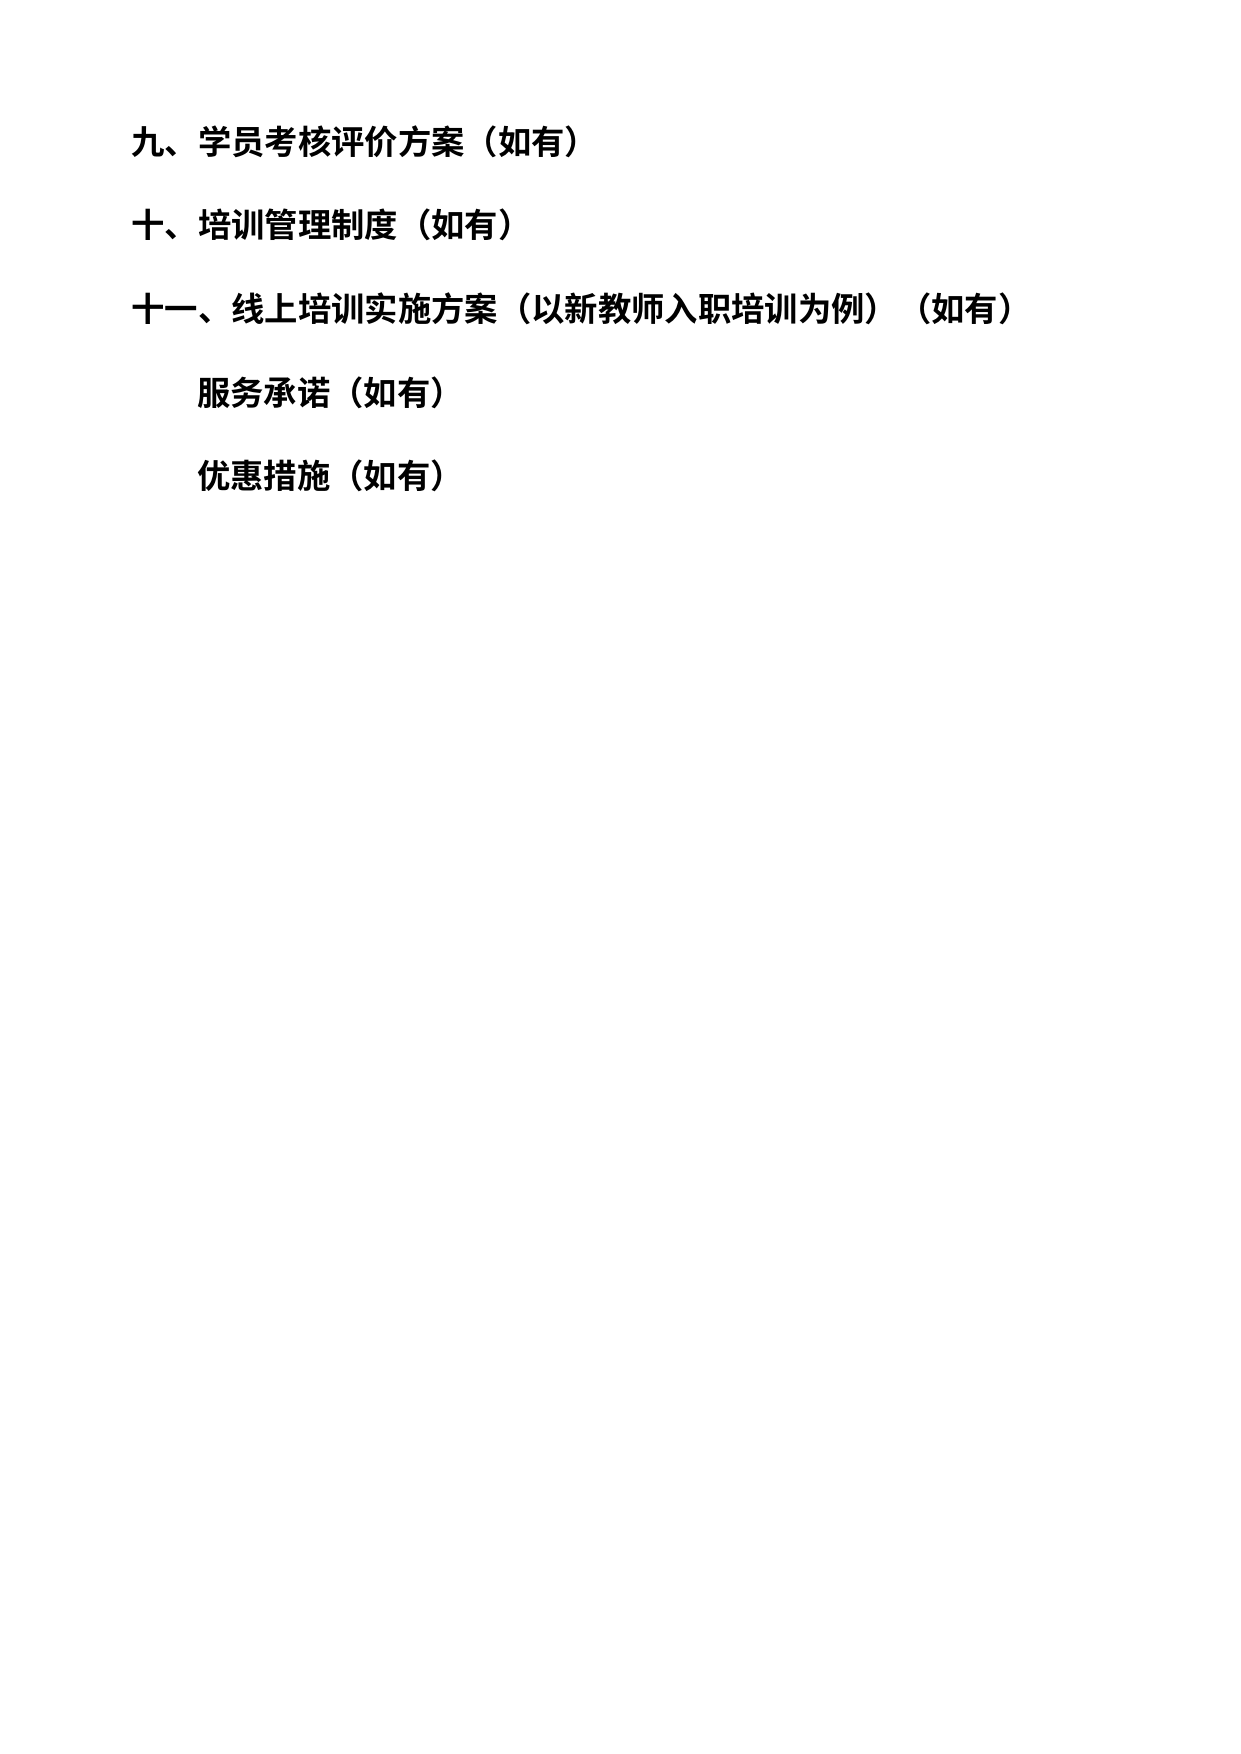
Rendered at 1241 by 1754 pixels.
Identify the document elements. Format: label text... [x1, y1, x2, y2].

text 十一、线上培训实施方案（以新教师入职培训为例）（如有） [131, 277, 1116, 337]
text 优惠措施（如有） [131, 444, 1116, 504]
text 十、培训管理制度（如有） [131, 194, 1116, 253]
text 服务承诺（如有） [131, 361, 1116, 421]
text 九、学员考核评价方案（如有） [131, 110, 1116, 169]
